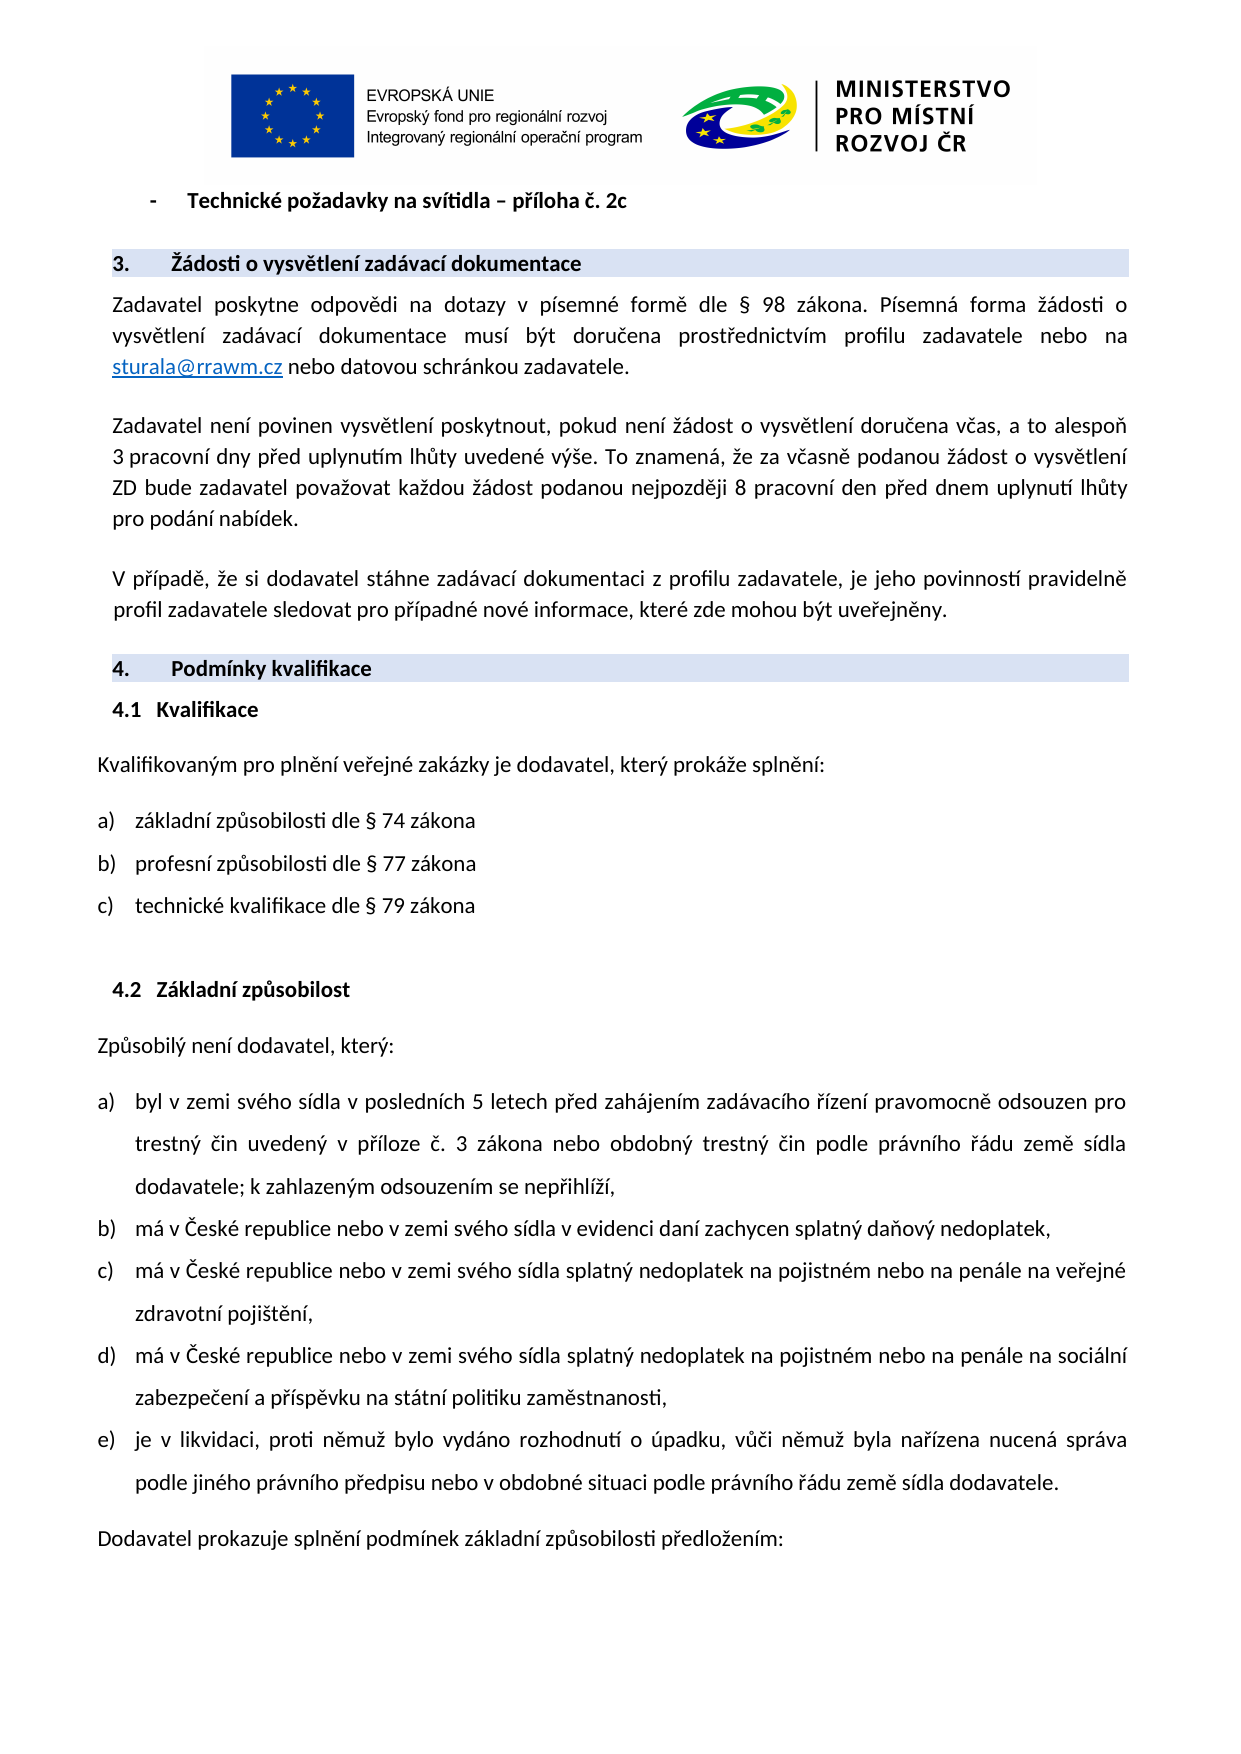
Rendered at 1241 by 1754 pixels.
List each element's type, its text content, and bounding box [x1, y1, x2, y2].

list Základní způsobilost [112, 976, 1129, 1004]
text Zadavatel poskytne odpovědi na dotazy v písemné formě dle § 98 zákona. Písemná forma žádosti o vysvětlení zadávací dokumentace musí být doručena prostřednictvím profilu zadavatele nebo na sturala@rrawm.cz nebo datovou schránkou zadavatele. [112, 290, 1129, 380]
text 4.1 Kvalifikace [112, 695, 1129, 723]
subtitle 3. Žádosti o vysvětlení zadávací dokumentace [112, 249, 1129, 277]
text Zadavatel není povinen vysvětlení poskytnout, pokud není žádost o vysvětlení doručena včas, a to alespoň 3 pracovní dny před uplynutím lhůty uvedené výše. To znamená, že za včasně podanou žádost o vysvětlení ZD bude zadavatel považovat každou žádost podanou nejpozději 8 pracovní den před dnem uplynutí lhůty pro podání nabídek. [112, 411, 1129, 532]
list profesní způsobilosti dle § 77 zákona [97, 849, 1129, 877]
list byl v zemi svého sídla v posledních 5 letech před zahájením zadávacího řízení pravomocně odsouzen pro trestný čin uvedený v příloze č. 3 zákona nebo obdobný trestný čin podle právního řádu země sídla dodavatele; k zahlazeným odsouzením se nepřihlíží, [97, 1087, 1129, 1200]
text Dodavatel prokazuje splnění podmínek základní způsobilosti předložením: [97, 1524, 1129, 1552]
picture [204, 46, 1037, 185]
text V případě, že si dodavatel stáhne zadávací dokumentaci z profilu zadavatele, je jeho povinností pravidelně profil zadavatele sledovat pro případné nové informace, které zde mohou být uveřejněny. [112, 564, 1129, 623]
list základní způsobilosti dle § 74 zákona [97, 806, 1129, 834]
list Technické požadavky na svítidla – příloha č. 2c [149, 186, 1129, 214]
list má v České republice nebo v zemi svého sídla splatný nedoplatek na pojistném nebo na penále na sociální zabezpečení a příspěvku na státní politiku zaměstnanosti, [97, 1341, 1129, 1411]
list má v České republice nebo v zemi svého sídla splatný nedoplatek na pojistném nebo na penále na veřejné zdravotní pojištění, [97, 1256, 1129, 1327]
list je v likvidaci, proti němuž bylo vydáno rozhodnutí o úpadku, vůči němuž byla nařízena nucená správa podle jiného právního předpisu nebo v obdobné situaci podle právního řádu země sídla dodavatele. [97, 1426, 1129, 1496]
text Kvalifikovaným pro plnění veřejné zakázky je dodavatel, který prokáže splnění: [97, 751, 1129, 779]
subtitle 4. Podmínky kvalifikace [112, 654, 1129, 682]
text Způsobilý není dodavatel, který: [97, 1031, 1129, 1059]
list technické kvalifikace dle § 79 zákona [97, 891, 1129, 919]
list má v České republice nebo v zemi svého sídla v evidenci daní zachycen splatný daňový nedoplatek, [97, 1214, 1129, 1242]
